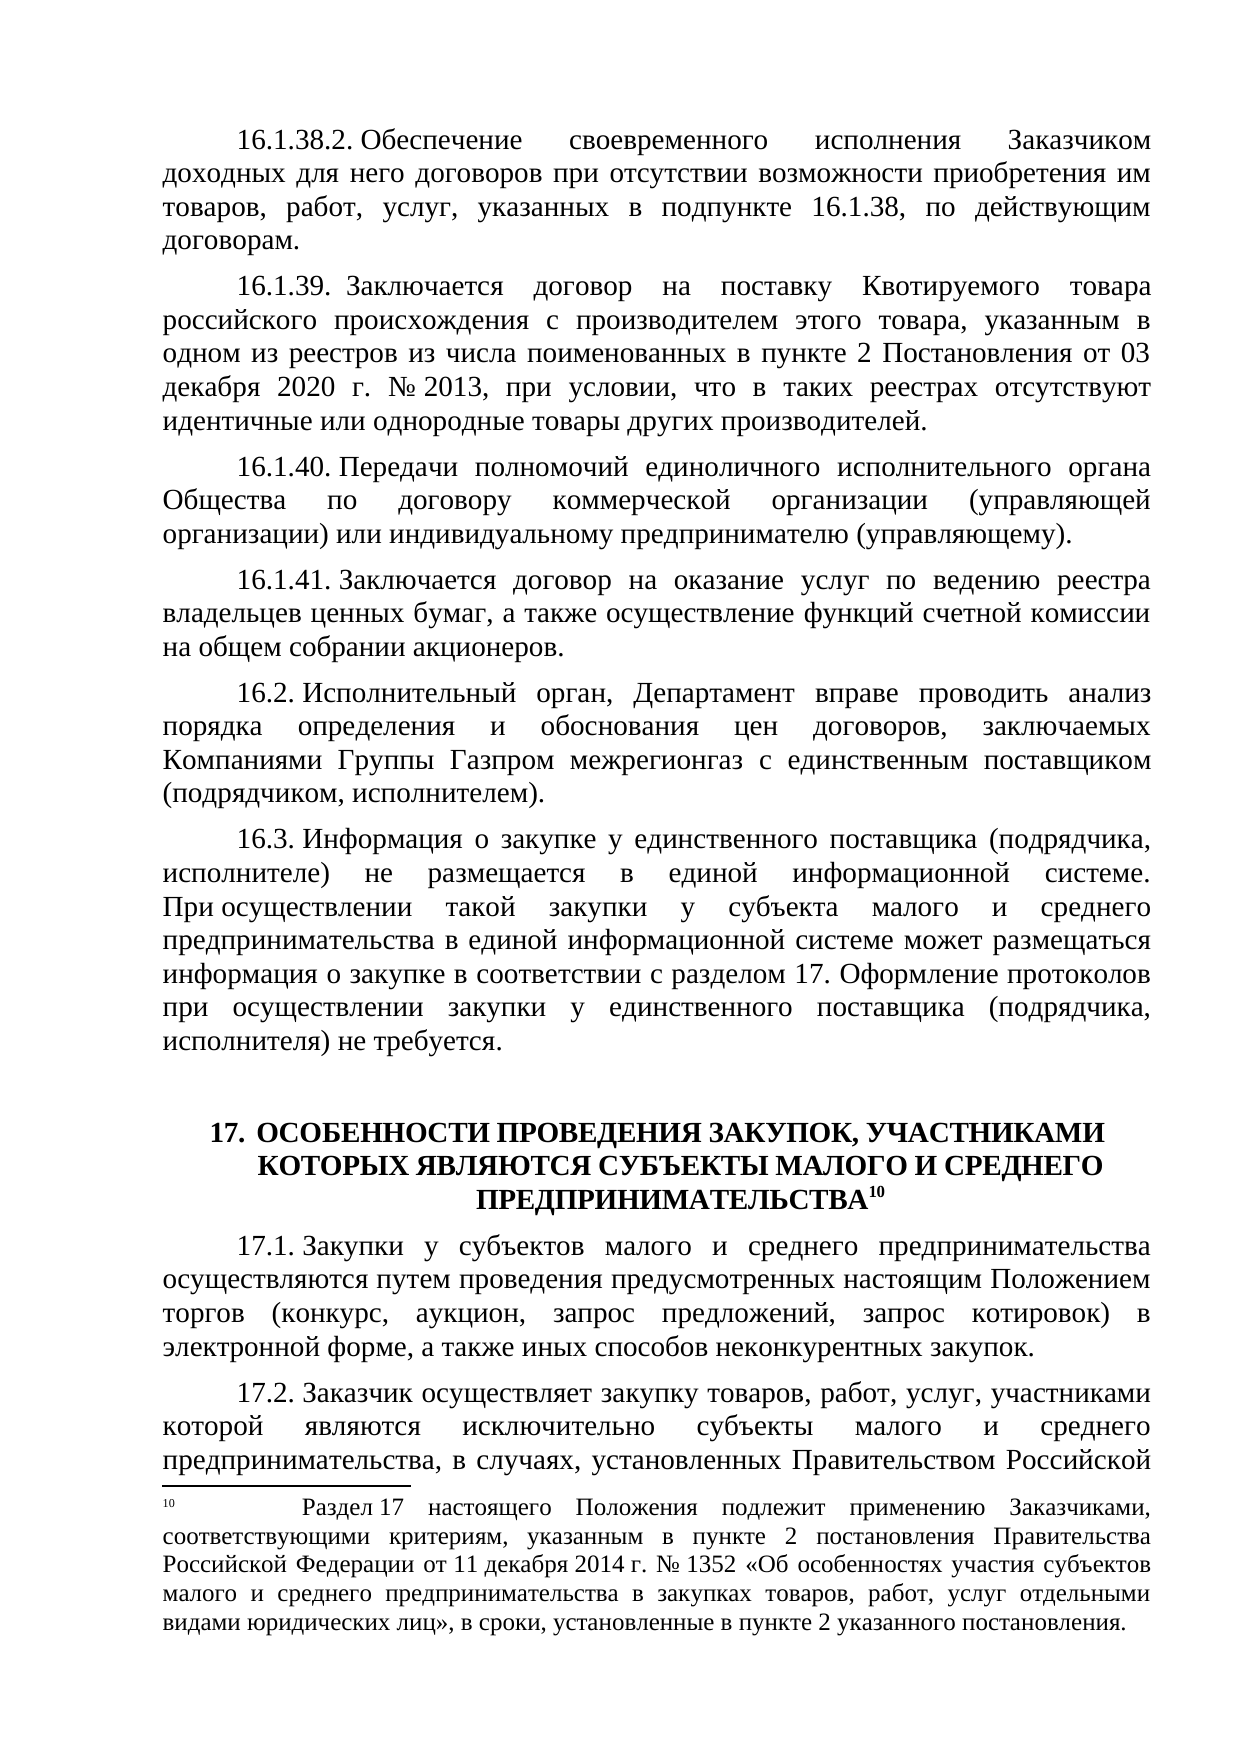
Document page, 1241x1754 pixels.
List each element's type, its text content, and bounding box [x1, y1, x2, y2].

list Передачи полномочий единоличного исполнительного органа Общества по договору коммерческой организации (управляющей организации) или индивидуальному предпринимателю (управляющему). [162, 449, 1152, 549]
list Исполнительный орган, Департамент вправе проводить анализ порядка определения и обоснования цен договоров, заключаемых Компаниями Группы Газпром межрегионгаз с единственным поставщиком (подрядчиком, исполнителем). [162, 675, 1152, 809]
list Заключается договор на поставку Квотируемого товара российского происхождения с производителем этого товара, указанным в одном из реестров из числа поименованных в пункте 2 Постановления от 03 декабря 2020 г. № 2013, при условии, что в таких реестрах отсутствуют идентичные или однородные товары других производителей. [162, 268, 1152, 436]
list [162, 1375, 1152, 1475]
list Заключается договор на оказание услуг по ведению реестра владельцев ценных бумаг, а также осуществление функций счетной комиссии на общем собрании акционеров. [162, 562, 1152, 662]
list Информация о закупке у единственного поставщика (подрядчика, исполнителе) не размещается в единой информационной системе. При осуществлении такой закупки у субъекта малого и среднего предпринимательства в единой информационной системе может размещаться информация о закупке в соответствии с разделом 17. Оформление протоколов при осуществлении закупки у единственного поставщика (подрядчика, исполнителя) не требуется. [162, 822, 1152, 1056]
list Обеспечение своевременного исполнения Заказчиком доходных для него договоров при отсутствии возможности приобретения им товаров, работ, услуг, указанных в подпункте 16.1.38, по действующим договорам. [162, 122, 1152, 256]
list Закупки у субъектов малого и среднего предпринимательства осуществляются путем проведения предусмотренных настоящим Положением торгов (конкурс, аукцион, запрос предложений, запрос котировок) в электронной форме, а также иных способов неконкурентных закупок. [162, 1228, 1152, 1362]
subtitle ОСОБЕННОСТИ ПРОВЕДЕНИЯ ЗАКУПОК, УЧАСТНИКАМИ КОТОРЫХ ЯВЛЯЮТСЯ СУБЪЕКТЫ МАЛОГО И СРЕДНЕГО ПРЕДПРИНИМАТЕЛЬСТВА [162, 1115, 1152, 1216]
